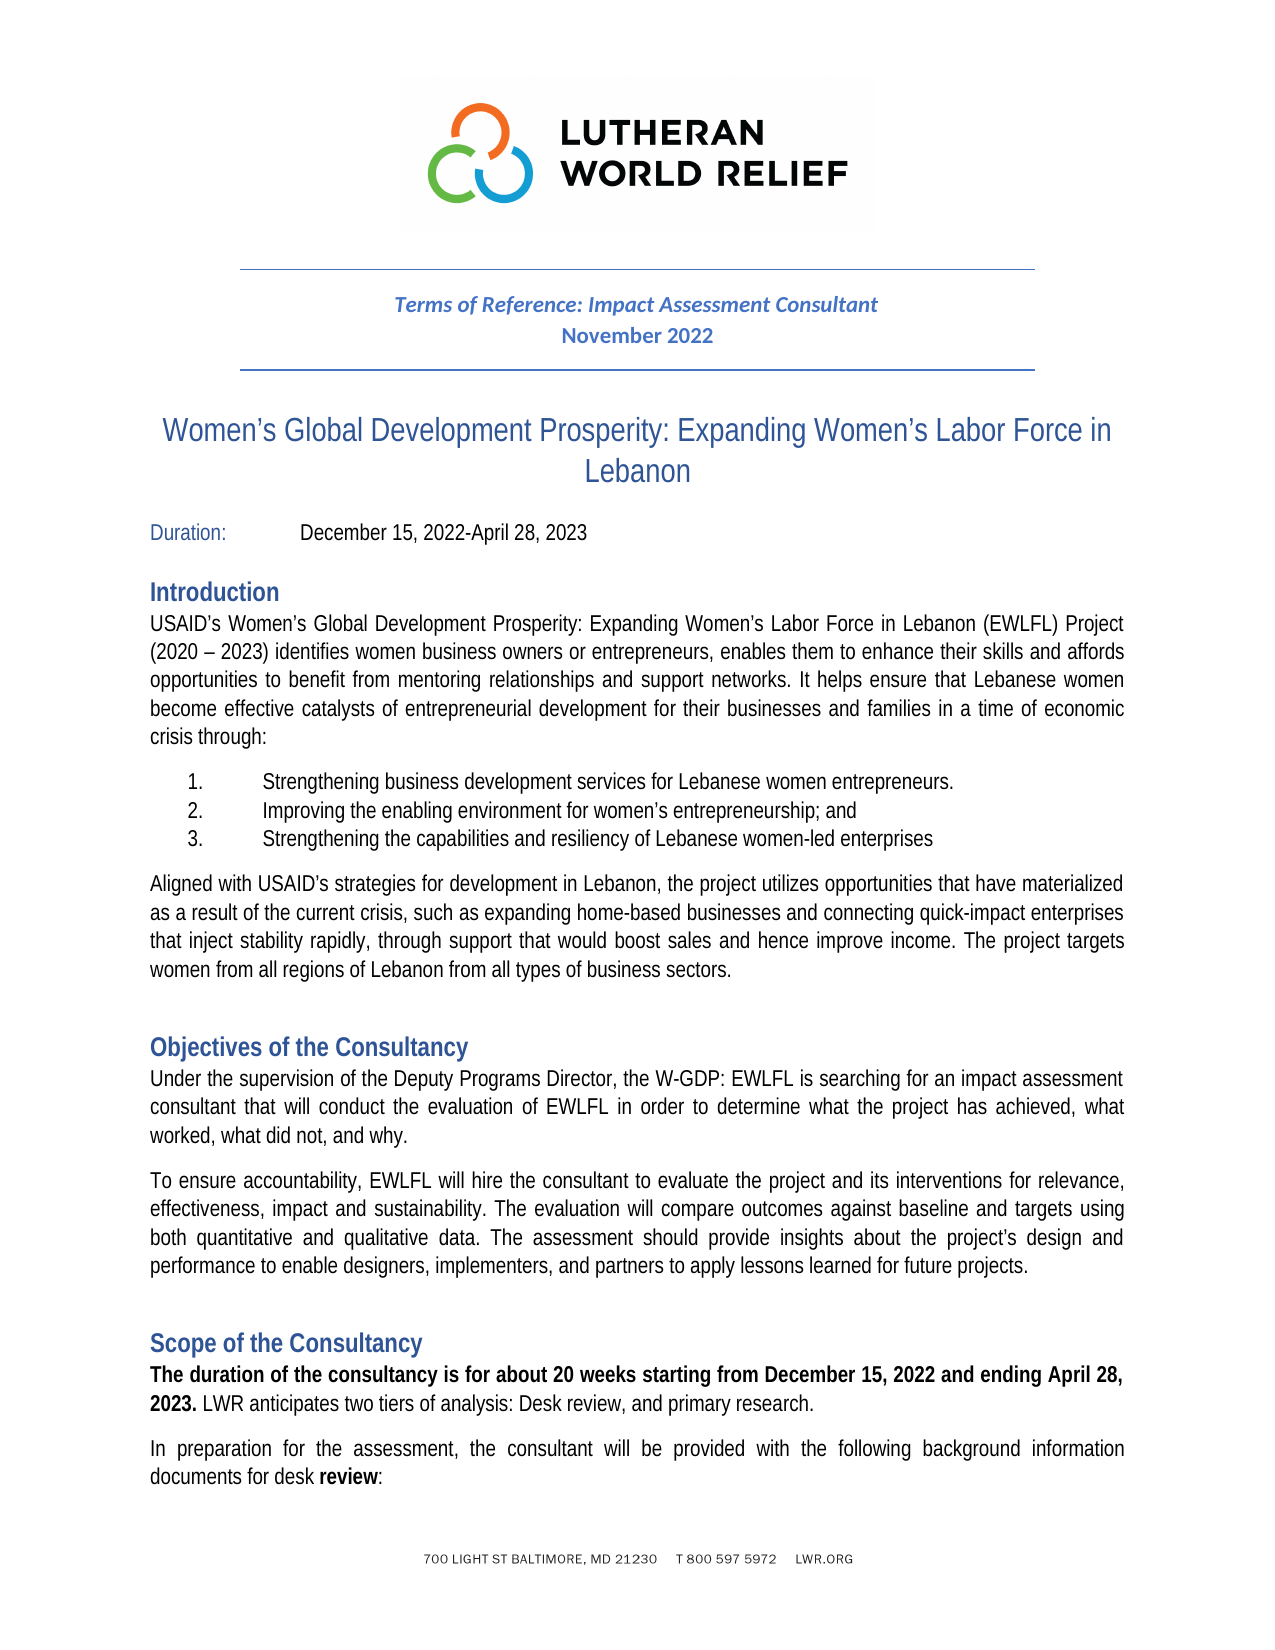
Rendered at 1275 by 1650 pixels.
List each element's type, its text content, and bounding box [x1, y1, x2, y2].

text In preparation for the assessment, the consultant will be provided with the following background information documents for desk review: [150, 1434, 1125, 1489]
picture [399, 75, 876, 232]
subtitle Scope of the Consultancy [150, 1328, 1125, 1359]
text Duration: December 15, 2022-April 28, 2023 [150, 519, 1125, 546]
list Strengthening the capabilities and resiliency of Lebanese women-led enterprises [187, 825, 1125, 852]
text Aligned with USAID’s strategies for development in Lebanon, the project utilizes opportunities that have materialized as a result of the current crisis, such as expanding home-based businesses and connecting quick-impact enterprises that inject stability rapidly, through support that would boost sales and hence improve income. The project targets women from all regions of Lebanon from all types of business sectors. [150, 870, 1125, 982]
subtitle Introduction [150, 576, 1125, 607]
list Strengthening business development services for Lebanese women entrepreneurs. [187, 768, 1125, 795]
text Under the supervision of the Deputy Programs Director, the W-GDP: EWLFL is searching for an impact assessment consultant that will conduct the evaluation of EWLFL in order to determine what the project has achieved, what worked, what did not, and why. [150, 1065, 1125, 1148]
picture [150, 1528, 1125, 1648]
list Improving the enabling environment for women’s entrepreneurship; and [187, 797, 1125, 823]
text Terms of Reference: Impact Assessment Consultant November 2022 [240, 270, 1035, 369]
text USAID’s Women’s Global Development Prosperity: Expanding Women’s Labor Force in Lebanon (EWLFL) Project (2020 – 2023) identifies women business owners or entrepreneurs, enables them to enhance their skills and affords opportunities to benefit from mentoring relationships and support networks. It helps ensure that Lebanese women become effective catalysts of entrepreneurial development for their businesses and families in a time of economic crisis through: [150, 609, 1125, 749]
text The duration of the consultancy is for about 20 weeks starting from December 15, 2022 and ending April 28, 2023. LWR anticipates two tiers of analysis: Desk review, and primary research. [150, 1361, 1125, 1416]
subtitle Women’s Global Development Prosperity: Expanding Women’s Labor Force in Lebanon [150, 410, 1125, 490]
text To ensure accountability, EWLFL will hire the consultant to evaluate the project and its interventions for relevance, effectiveness, impact and sustainability. The evaluation will compare outcomes against baseline and targets using both quantitative and qualitative data. The assessment should provide insights about the project’s design and performance to enable designers, implementers, and partners to apply lessons learned for future projects. [150, 1167, 1125, 1278]
subtitle Objectives of the Consultancy [150, 1031, 1125, 1062]
